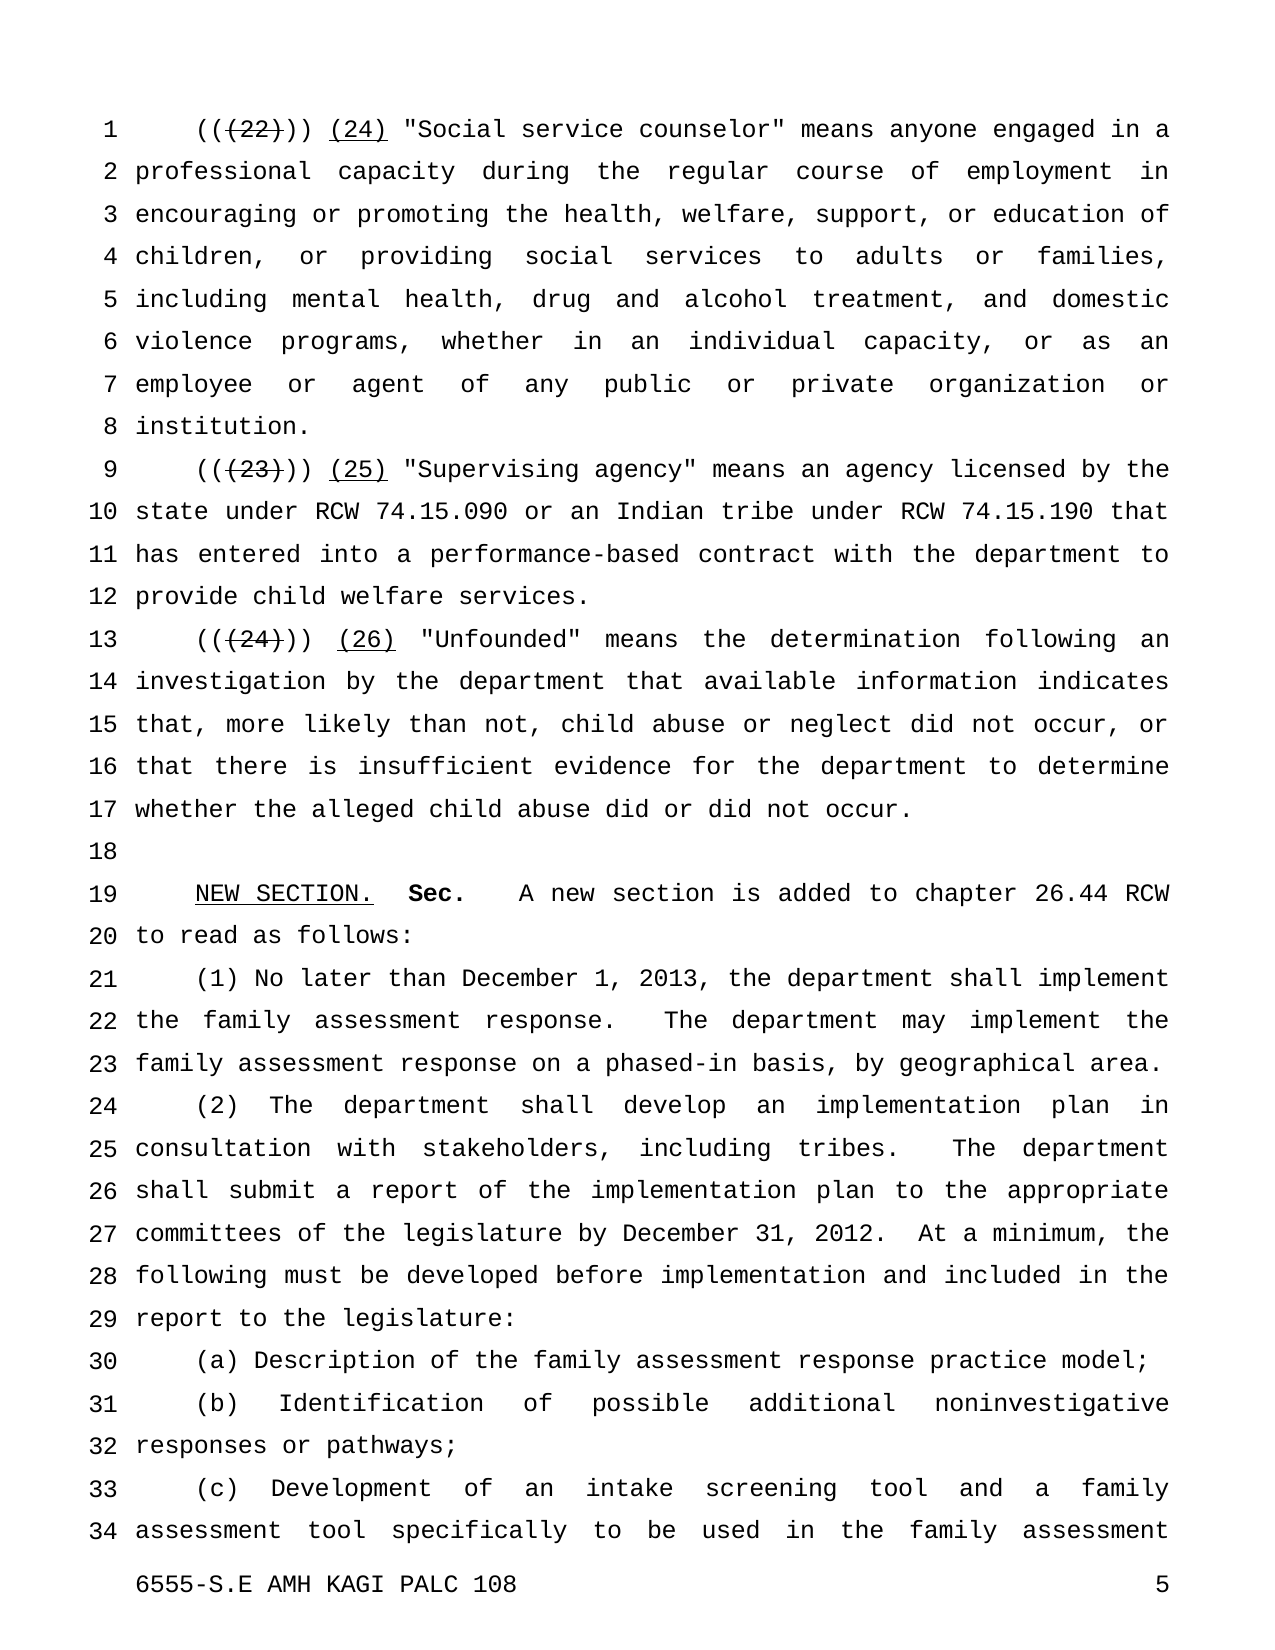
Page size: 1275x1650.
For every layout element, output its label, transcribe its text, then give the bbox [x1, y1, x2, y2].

text NEW SECTION. Sec. A new section is added to chapter 26.44 RCW to read as follows: [135, 867, 1170, 952]
text (((22))) (24) "Social service counselor" means anyone engaged in a professional capacity during the regular course of employment in encouraging or promoting the health, welfare, support, or education of children, or providing social services to adults or families, including mental health, drug and alcohol treatment, and domestic violence programs, whether in an individual capacity, or as an employee or agent of any public or private organization or institution. [135, 103, 1170, 443]
text (a) Description of the family assessment response practice model; [135, 1335, 1170, 1377]
text (2) The department shall develop an implementation plan in consultation with stakeholders, including tribes. The department shall submit a report of the implementation plan to the appropriate committees of the legislature by December 31, 2012. At a minimum, the following must be developed before implementation and included in the report to the legislature: [135, 1080, 1170, 1335]
text (((24))) (26) "Unfounded" means the determination following an investigation by the department that available information indicates that, more likely than not, child abuse or neglect did not occur, or that there is insufficient evidence for the department to determine whether the alleged child abuse did or did not occur. [135, 613, 1170, 826]
text (1) No later than December 1, 2013, the department shall implement the family assessment response. The department may implement the family assessment response on a phased-in basis, by geographical area. [135, 952, 1170, 1080]
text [135, 1462, 1170, 1547]
text (b) Identification of possible additional noninvestigative responses or pathways; [135, 1377, 1170, 1462]
text (((23))) (25) "Supervising agency" means an agency licensed by the state under RCW 74.15.090 or an Indian tribe under RCW 74.15.190 that has entered into a performance-based contract with the department to provide child welfare services. [135, 443, 1170, 613]
